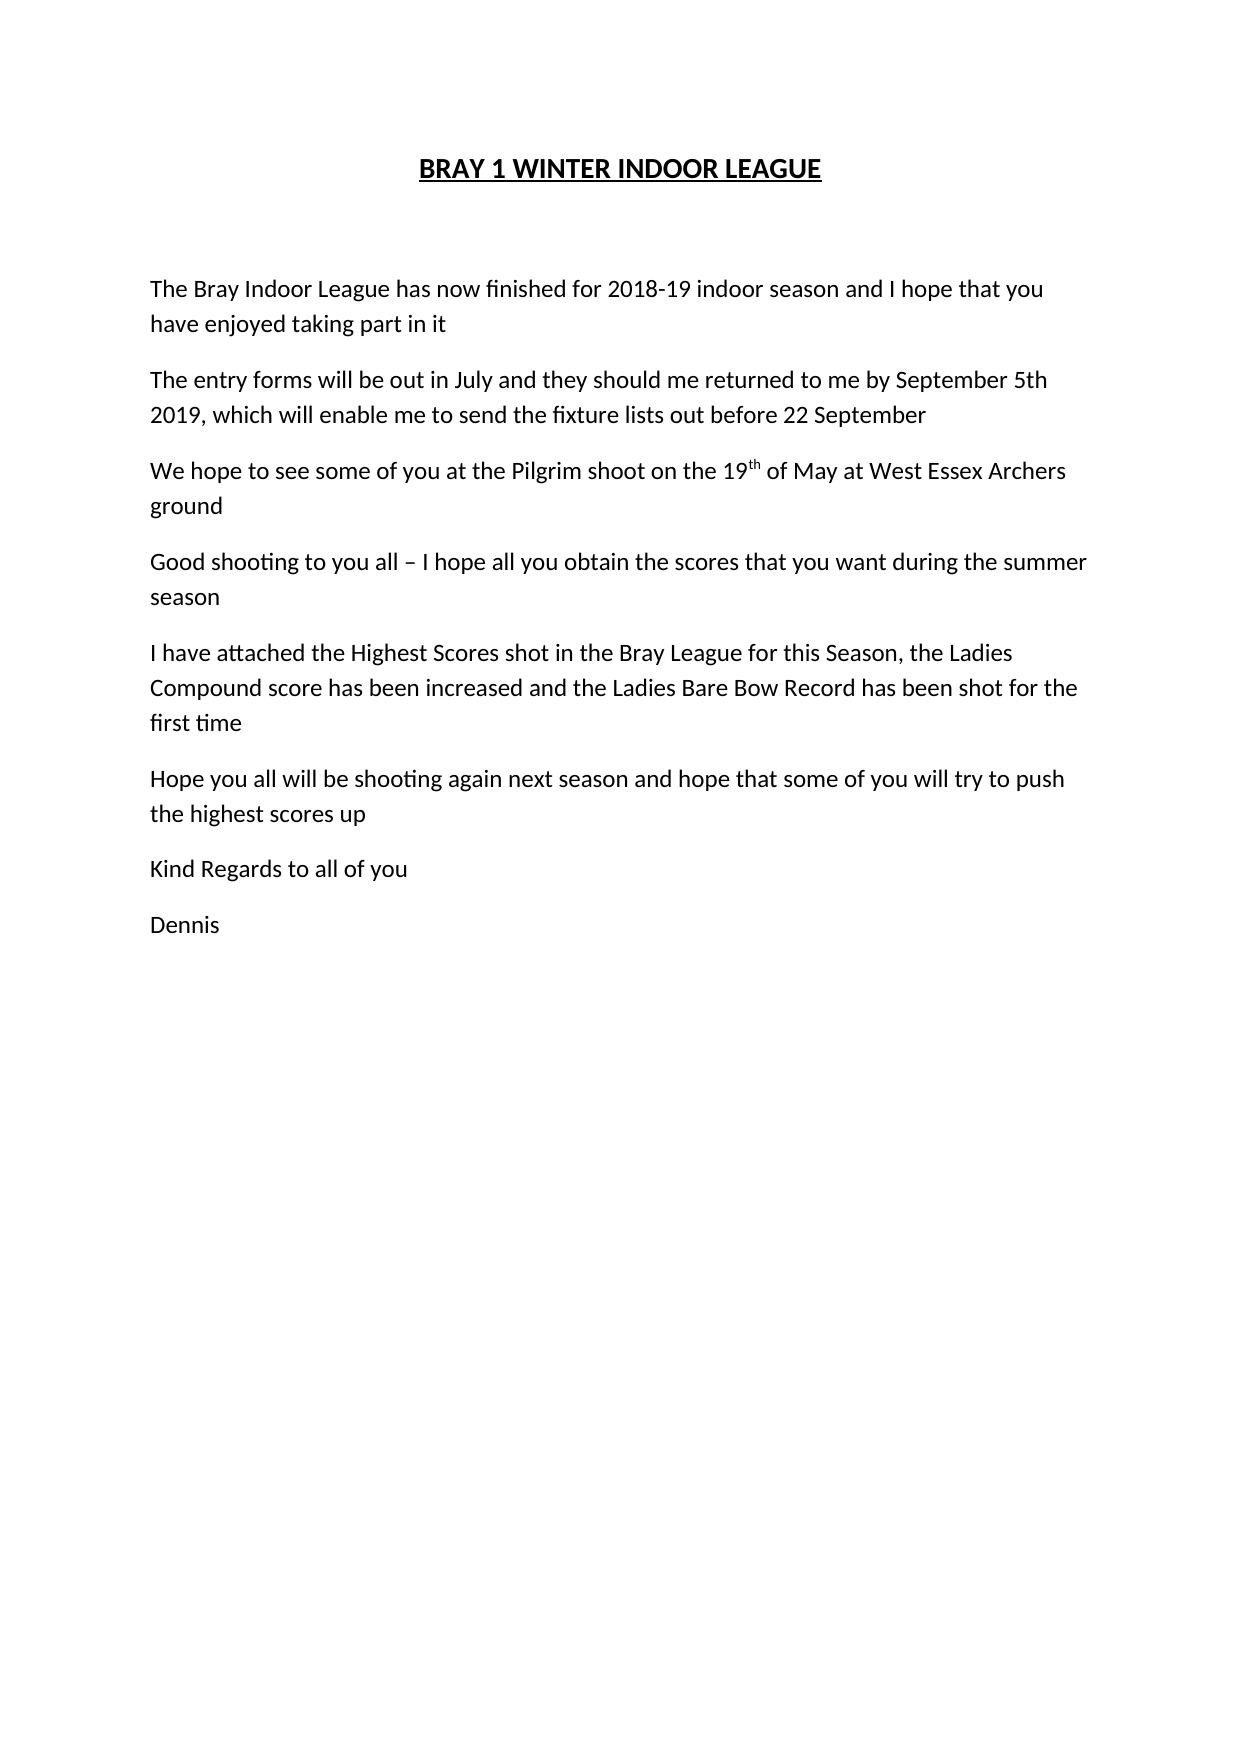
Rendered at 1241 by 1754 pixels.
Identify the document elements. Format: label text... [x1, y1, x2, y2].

text BRAY 1 WINTER INDOOR LEAGUE [150, 150, 1090, 186]
text The Bray Indoor League has now finished for 2018-19 indoor season and I hope that you have enjoyed taking part in it [150, 273, 1090, 339]
text Hope you all will be shooting again next season and hope that some of you will try to push the highest scores up [150, 763, 1090, 828]
text Kind Regards to all of you [150, 853, 1090, 884]
text Good shooting to you all – I hope all you obtain the scores that you want during the summer season [150, 546, 1090, 612]
text Dennis [150, 909, 1090, 940]
text The entry forms will be out in July and they should me returned to me by September 5th 2019, which will enable me to send the fixture lists out before 22 September [150, 364, 1090, 430]
text We hope to see some of you at the Pilgrim shoot on the 19th of May at West Essex Archers ground [150, 455, 1090, 521]
text I have attached the Highest Scores shot in the Bray League for this Season, the Ladies Compound score has been increased and the Ladies Bare Bow Record has been shot for the first time [150, 637, 1090, 737]
